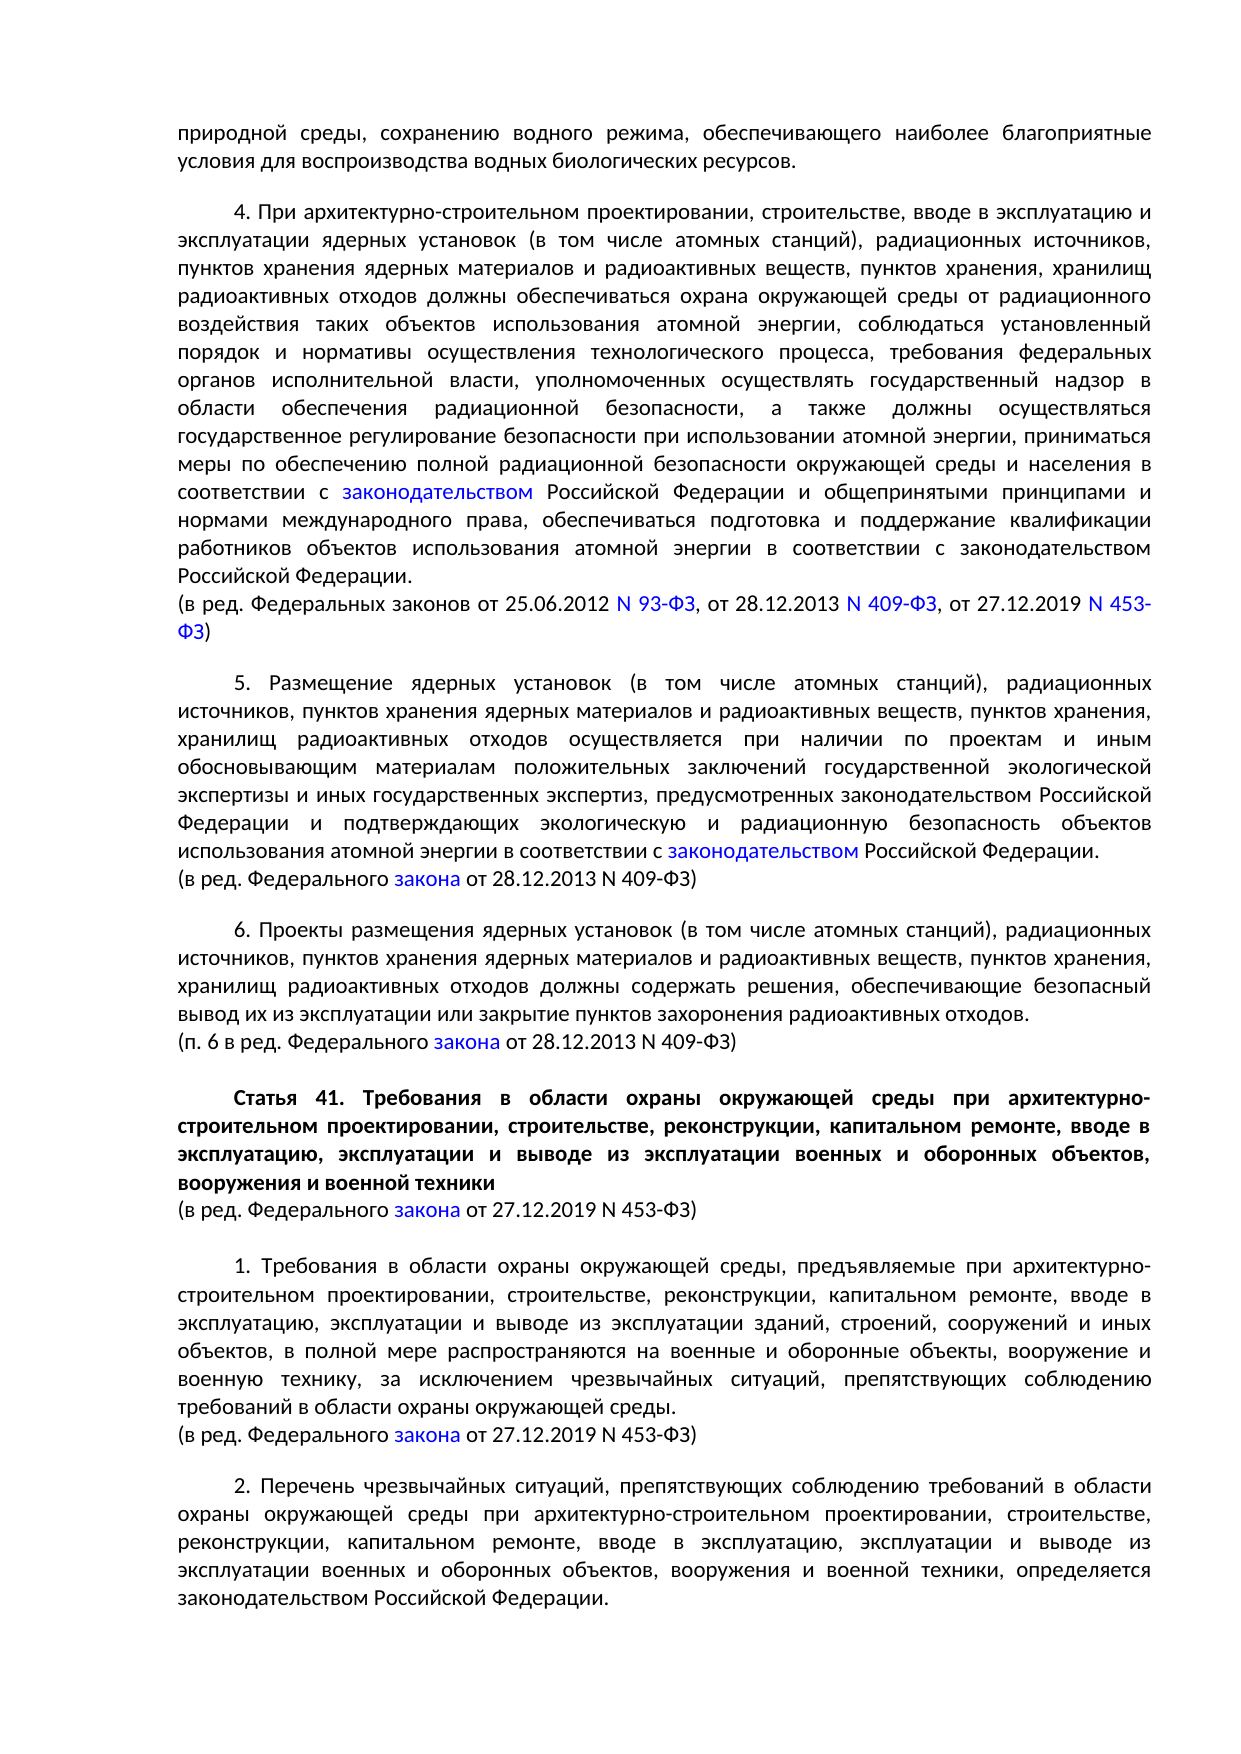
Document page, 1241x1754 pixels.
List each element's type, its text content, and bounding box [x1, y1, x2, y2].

text (в ред. Федеральных законов от 25.06.2012 N 93-ФЗ, от 28.12.2013 N 409-ФЗ, от 27.12.2019 N 453-ФЗ) [177, 589, 1152, 645]
text (в ред. Федерального закона от 27.12.2019 N 453-ФЗ) [177, 1420, 1152, 1448]
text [177, 118, 1152, 174]
text (в ред. Федерального закона от 27.12.2019 N 453-ФЗ) [177, 1196, 1152, 1224]
text 1. Требования в области охраны окружающей среды, предъявляемые при архитектурно-строительном проектировании, строительстве, реконструкции, капитальном ремонте, вводе в эксплуатацию, эксплуатации и выводе из эксплуатации зданий, строений, сооружений и иных объектов, в полной мере распространяются на военные и оборонные объекты, вооружение и военную технику, за исключением чрезвычайных ситуаций, препятствующих соблюдению требований в области охраны окружающей среды. [177, 1252, 1152, 1420]
text 5. Размещение ядерных установок (в том числе атомных станций), радиационных источников, пунктов хранения ядерных материалов и радиоактивных веществ, пунктов хранения, хранилищ радиоактивных отходов осуществляется при наличии по проектам и иным обосновывающим материалам положительных заключений государственной экологической экспертизы и иных государственных экспертиз, предусмотренных законодательством Российской Федерации и подтверждающих экологическую и радиационную безопасность объектов использования атомной энергии в соответствии с законодательством Российской Федерации. [177, 668, 1152, 864]
text 4. При архитектурно-строительном проектировании, строительстве, вводе в эксплуатацию и эксплуатации ядерных установок (в том числе атомных станций), радиационных источников, пунктов хранения ядерных материалов и радиоактивных веществ, пунктов хранения, хранилищ радиоактивных отходов должны обеспечиваться охрана окружающей среды от радиационного воздействия таких объектов использования атомной энергии, соблюдаться установленный порядок и нормативы осуществления технологического процесса, требования федеральных органов исполнительной власти, уполномоченных осуществлять государственный надзор в области обеспечения радиационной безопасности, а также должны осуществляться государственное регулирование безопасности при использовании атомной энергии, приниматься меры по обеспечению полной радиационной безопасности окружающей среды и населения в соответствии с законодательством Российской Федерации и общепринятыми принципами и нормами международного права, обеспечиваться подготовка и поддержание квалификации работников объектов использования атомной энергии в соответствии с законодательством Российской Федерации. [177, 197, 1152, 589]
text 6. Проекты размещения ядерных установок (в том числе атомных станций), радиационных источников, пунктов хранения ядерных материалов и радиоактивных веществ, пунктов хранения, хранилищ радиоактивных отходов должны содержать решения, обеспечивающие безопасный вывод их из эксплуатации или закрытие пунктов захоронения радиоактивных отходов. [177, 915, 1152, 1027]
text 2. Перечень чрезвычайных ситуаций, препятствующих соблюдению требований в области охраны окружающей среды при архитектурно-строительном проектировании, строительстве, реконструкции, капитальном ремонте, вводе в эксплуатацию, эксплуатации и выводе из эксплуатации военных и оборонных объектов, вооружения и военной техники, определяется законодательством Российской Федерации. [177, 1471, 1152, 1611]
title Статья 41. Требования в области охраны окружающей среды при архитектурно-строительном проектировании, строительстве, реконструкции, капитальном ремонте, вводе в эксплуатацию, эксплуатации и выводе из эксплуатации военных и оборонных объектов, вооружения и военной техники [177, 1083, 1152, 1196]
text (в ред. Федерального закона от 28.12.2013 N 409-ФЗ) [177, 864, 1152, 892]
text (п. 6 в ред. Федерального закона от 28.12.2013 N 409-ФЗ) [177, 1027, 1152, 1056]
